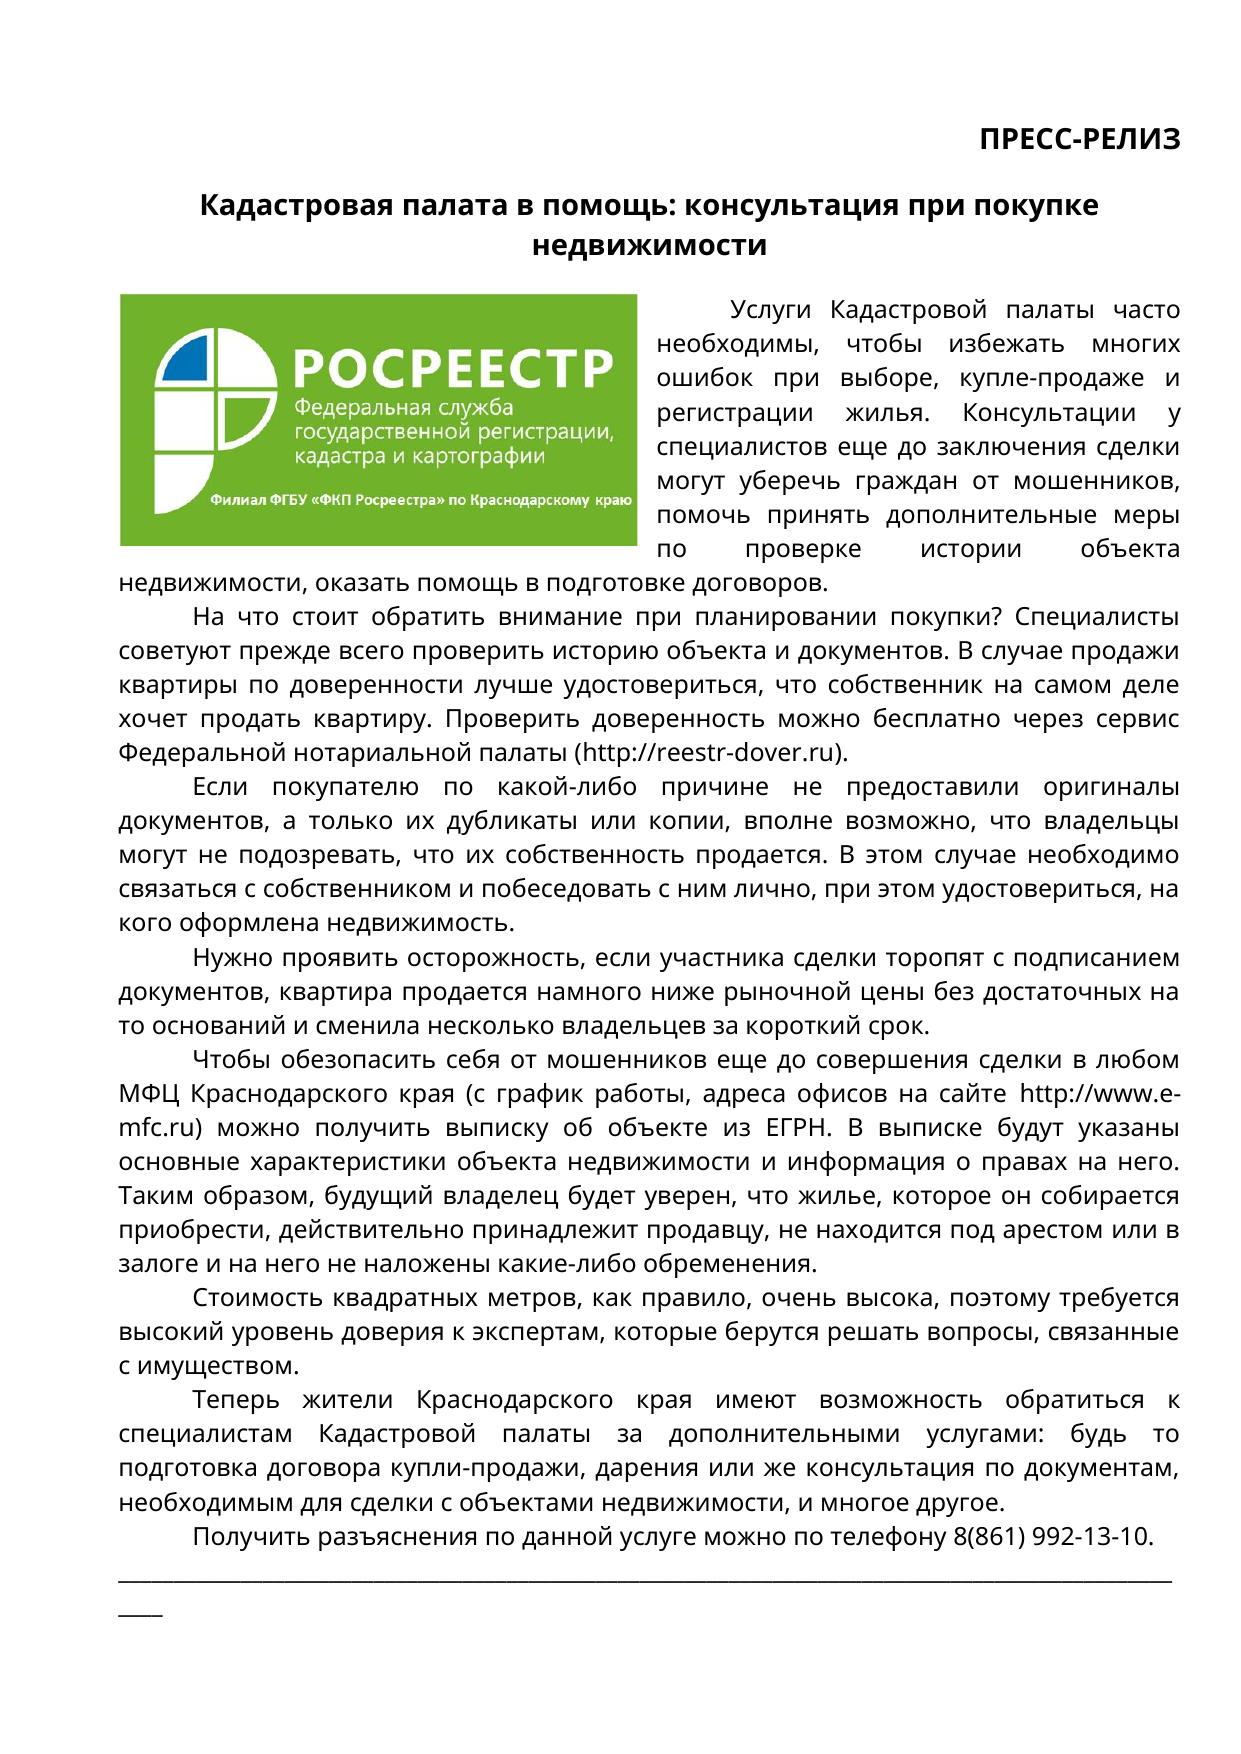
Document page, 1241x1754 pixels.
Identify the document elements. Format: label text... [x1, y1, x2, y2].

text Чтобы обезопасить себя от мошенников еще до совершения сделки в любом МФЦ Краснодарского края (с график работы, адреса офисов на сайте http://www.e-mfc.ru) можно получить выписку об объекте из ЕГРН. В выписке будут указаны основные характеристики объекта недвижимости и информация о правах на него. Таким образом, будущий владелец будет уверен, что жилье, которое он собирается приобрести, действительно принадлежит продавцу, не находится под арестом или в залоге и на него не наложены какие-либо обременения. [118, 1041, 1181, 1280]
text Теперь жители Краснодарского края имеют возможность обратиться к специалистам Кадастровой палаты за дополнительными услугами: будь то подготовка договора купли-продажи, дарения или же консультация по документам, необходимым для сделки с объектами недвижимости, и многое другое. [118, 1382, 1181, 1518]
text Кадастровая палата в помощь: консультация при покупке недвижимости [118, 184, 1181, 264]
picture [118, 291, 643, 549]
text Стоимость квадратных метров, как правило, очень высока, поэтому требуется высокий уровень доверия к экспертам, которые берутся решать вопросы, связанные с имуществом. [118, 1280, 1181, 1382]
text ПРЕСС-РЕЛИЗ [118, 118, 1181, 158]
text Получить разъяснения по данной услуге можно по телефону 8(861) 992-13-10. [118, 1518, 1181, 1552]
text ___________________________________________________________________________________________________ [118, 1552, 1181, 1620]
text На что стоит обратить внимание при планировании покупки? Специалисты советуют прежде всего проверить историю объекта и документов. В случае продажи квартиры по доверенности лучше удостовериться, что собственник на самом деле хочет продать квартиру. Проверить доверенность можно бесплатно через сервис Федеральной нотариальной палаты (http://reestr-dover.ru). [118, 598, 1181, 769]
text Нужно проявить осторожность, если участника сделки торопят с подписанием документов, квартира продается намного ниже рыночной цены без достаточных на то оснований и сменила несколько владельцев за короткий срок. [118, 939, 1181, 1041]
text Если покупателю по какой-либо причине не предоставили оригиналы документов, а только их дубликаты или копии, вполне возможно, что владельцы могут не подозревать, что их собственность продается. В этом случае необходимо связаться с собственником и побеседовать с ним лично, при этом удостовериться, на кого оформлена недвижимость. [118, 769, 1181, 939]
